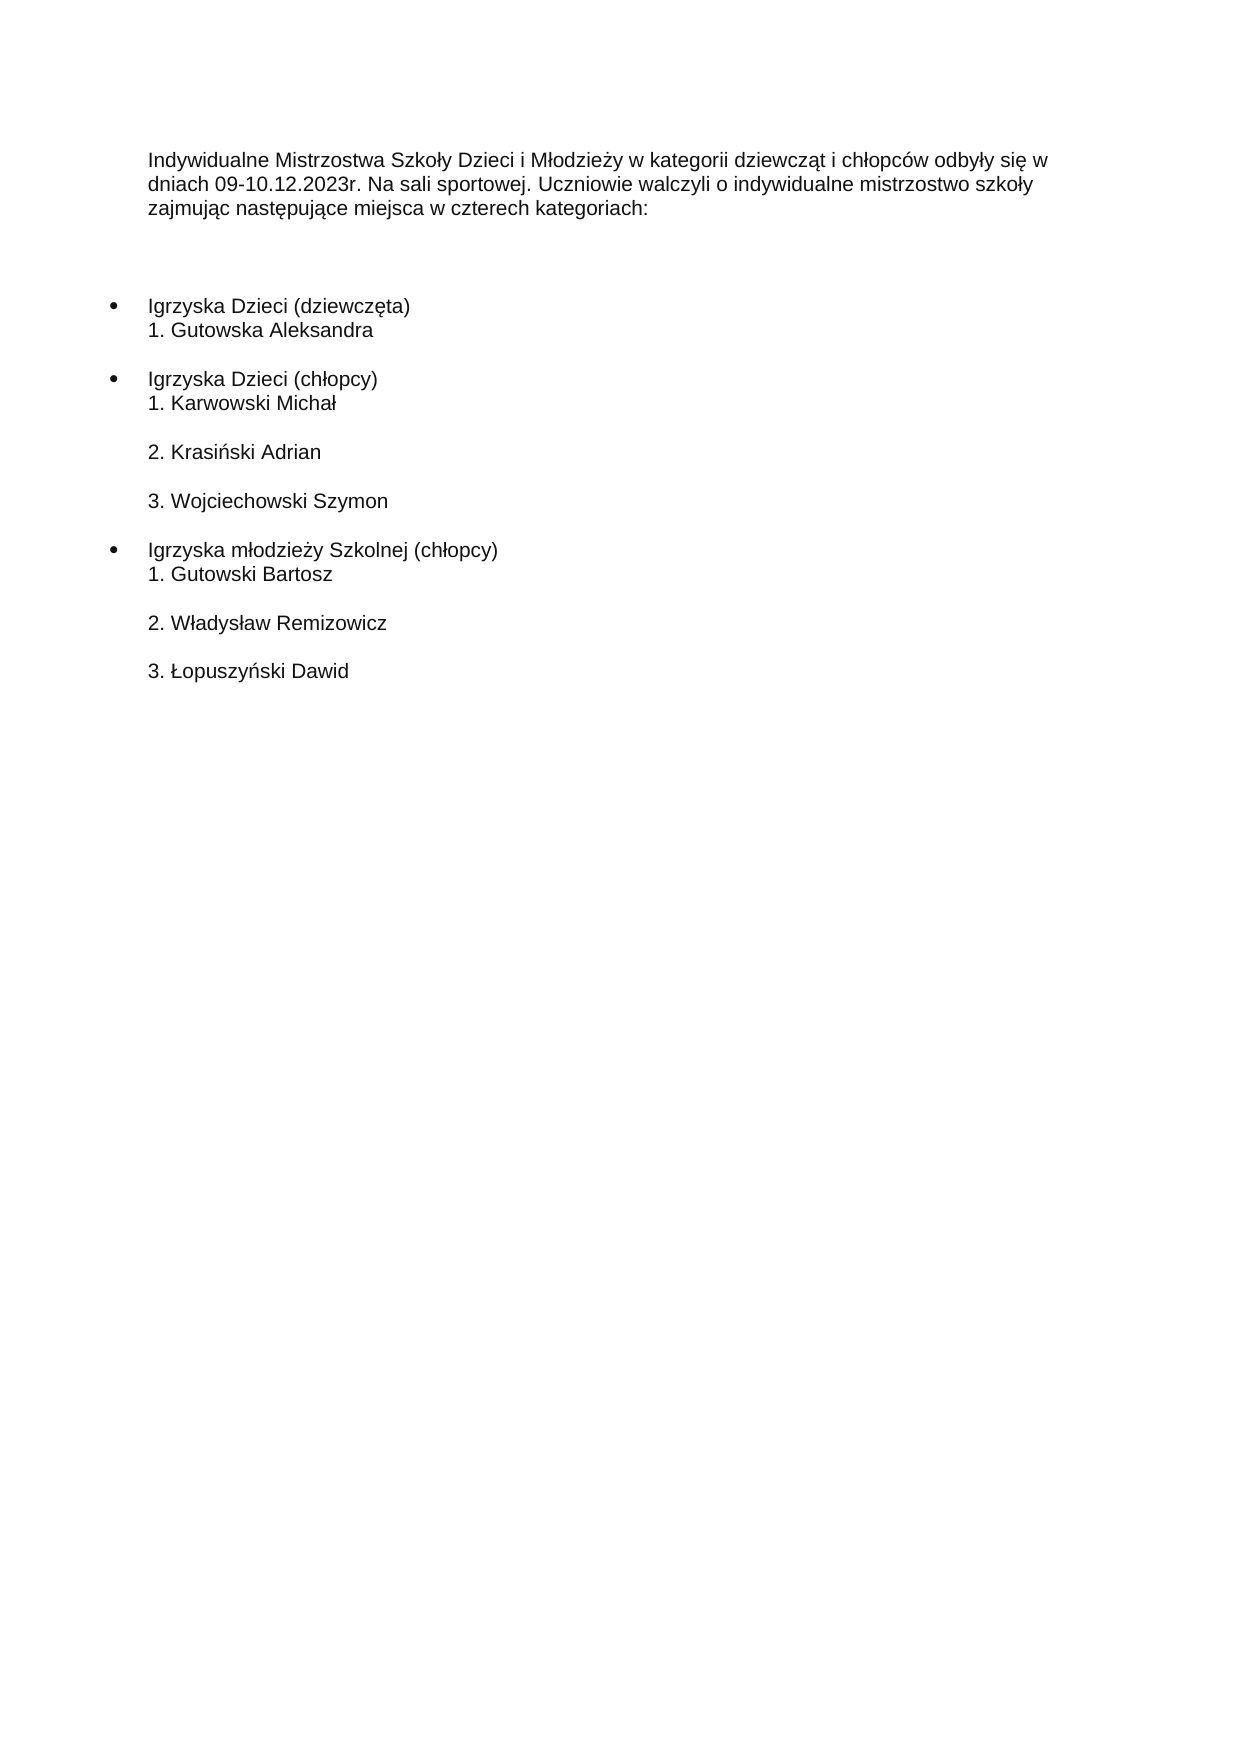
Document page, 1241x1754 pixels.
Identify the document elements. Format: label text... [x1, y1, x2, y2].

text 1. Karwowski Michał [148, 391, 1093, 414]
text Indywidualne Mistrzostwa Szkoły Dzieci i Młodzieży w kategorii dziewcząt i chłopców odbyły się w dniach 09-10.12.2023r. Na sali sportowej. Uczniowie walczyli o indywidualne mistrzostwo szkoły zajmując następujące miejsca w czterech kategoriach: [148, 148, 1093, 219]
text 3. Wojciechowski Szymon [148, 488, 1093, 512]
text 2. Krasiński Adrian [148, 439, 1093, 463]
list Igrzyska Dzieci (dziewczęta) [110, 293, 1093, 317]
text 1. Gutowska Aleksandra [148, 317, 1093, 341]
list Igrzyska młodzieży Szkolnej (chłopcy) [110, 537, 1093, 561]
text 2. Władysław Remizowicz [148, 610, 1093, 634]
text 3. Łopuszyński Dawid [148, 659, 1093, 683]
text 1. Gutowski Bartosz [148, 561, 1093, 585]
list Igrzyska Dzieci (chłopcy) [110, 366, 1093, 391]
